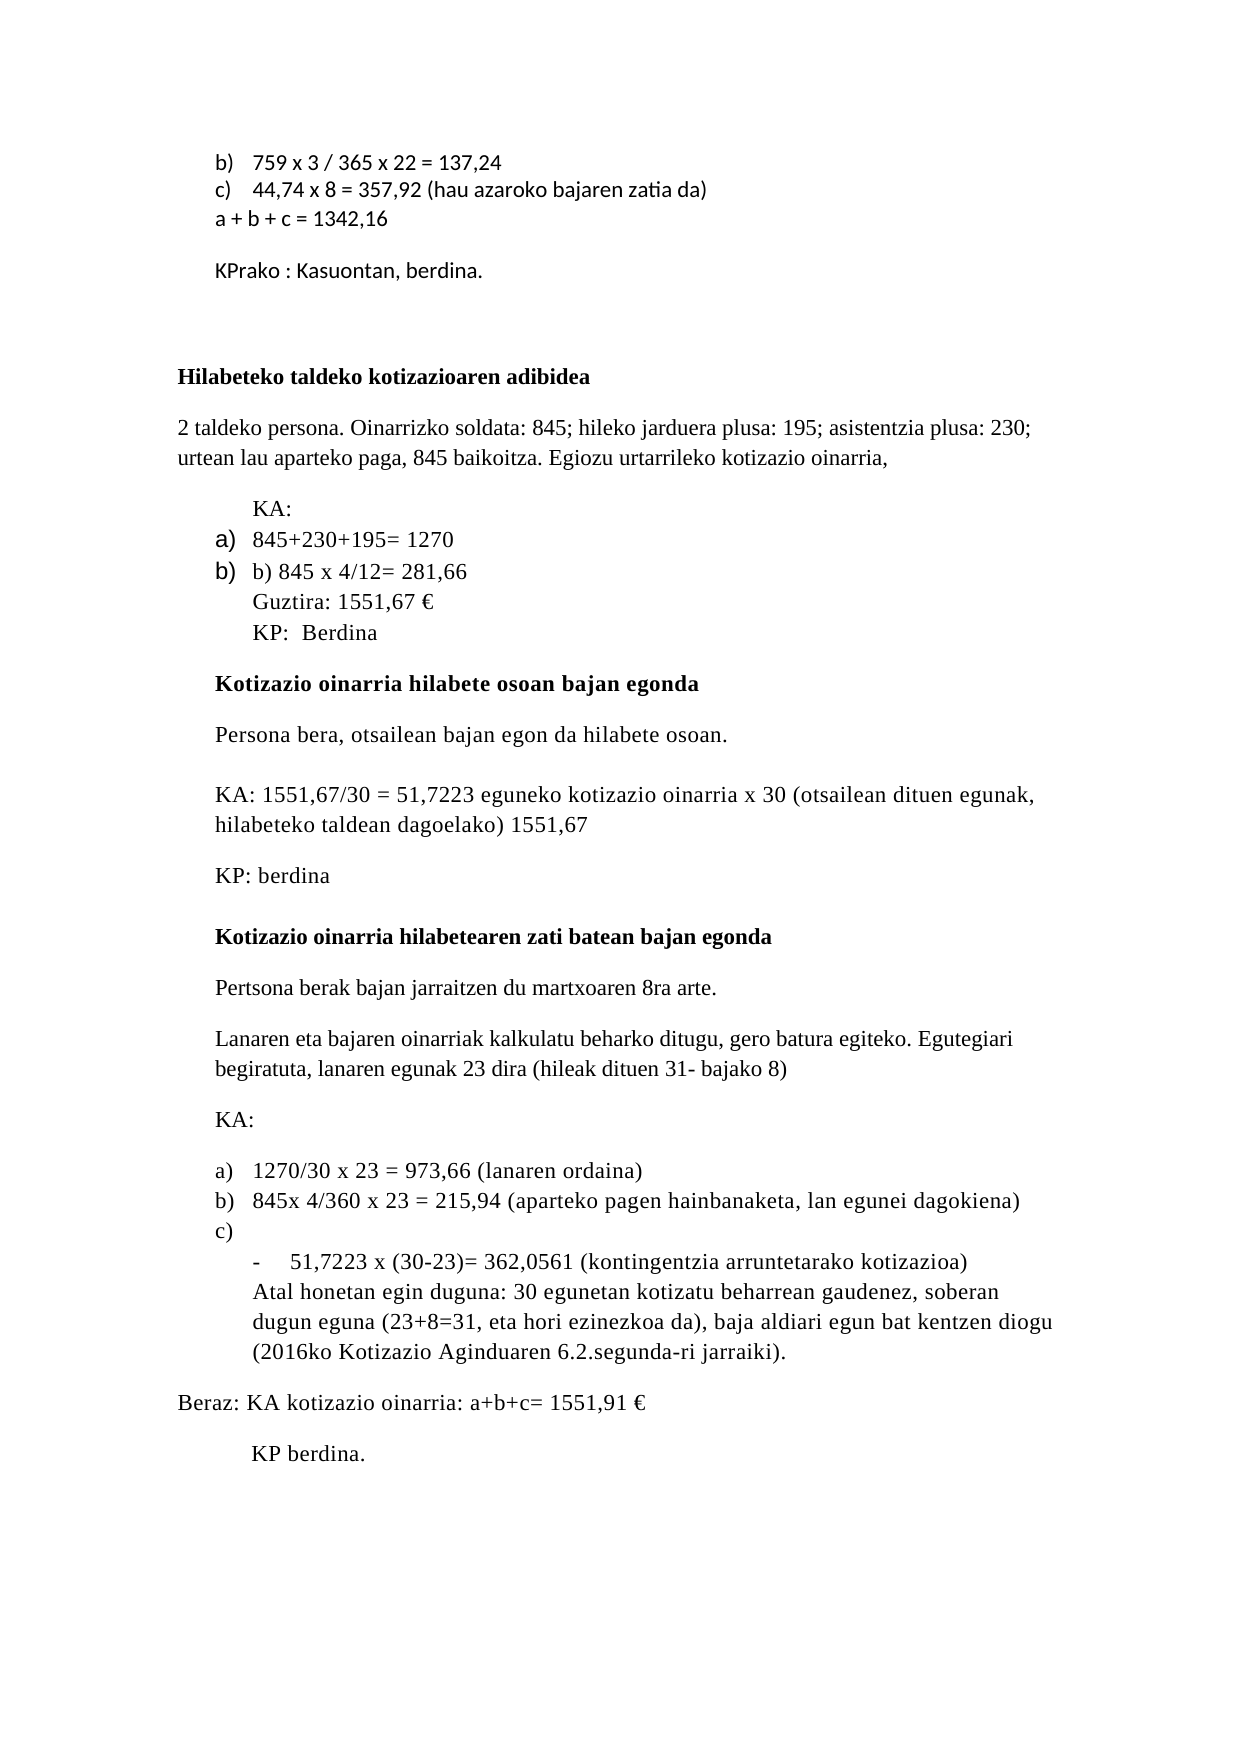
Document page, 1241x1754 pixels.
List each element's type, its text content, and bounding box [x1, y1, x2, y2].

list 51,7223 x (30-23)= 362,0561 (kontingentzia arruntetarako kotizazioa) [252, 1248, 1063, 1274]
text KP berdina. [177, 1440, 1063, 1467]
list 1270/30 x 23 = 973,66 (lanaren ordaina) [215, 1157, 1063, 1183]
text KPrako : Kasuontan, berdina. [215, 257, 1063, 285]
text KA: [215, 1106, 1063, 1132]
text KP: berdina Kotizazio oinarria hilabetearen zati batean bajan egonda [215, 862, 1063, 949]
text Pertsona berak bajan jarraitzen du martxoaren 8ra arte. [215, 974, 1063, 1000]
text Lanaren eta bajaren oinarriak kalkulatu beharko ditugu, gero batura egiteko. Egutegiari begiratuta, lanaren egunak 23 dira (hileak dituen 31- bajako 8) [215, 1025, 1063, 1081]
list 845+230+195= 1270 [215, 525, 1063, 553]
list KA: [252, 495, 1063, 521]
list 845x 4/360 x 23 = 215,94 (aparteko pagen hainbanaketa, lan egunei dagokiena) [215, 1187, 1063, 1214]
list Atal honetan egin duguna: 30 egunetan kotizatu beharrean gaudenez, soberan dugun eguna (23+8=31, eta hori ezinezkoa da), baja aldiari egun bat kentzen diogu (2016ko Kotizazio Aginduaren 6.2.segunda-ri jarraiki). [252, 1278, 1063, 1365]
text 2 taldeko persona. Oinarrizko soldata: 845; hileko jarduera plusa: 195; asistentzia plusa: 230; urtean lau aparteko paga, 845 baikoitza. Egiozu urtarrileko kotizazio oinarria, [177, 414, 1063, 470]
list 759 x 3 / 365 x 22 = 137,24 [215, 148, 1063, 176]
text a + b + c = 1342,16 [215, 204, 1063, 232]
list 44,74 x 8 = 357,92 (hau azaroko bajaren zatia da) [215, 176, 1063, 204]
text Beraz: KA kotizazio oinarria: a+b+c= 1551,91 € [177, 1389, 1063, 1416]
text Kotizazio oinarria hilabete osoan bajan egonda [215, 669, 1063, 696]
text Hilabeteko taldeko kotizazioaren adibidea [177, 363, 1063, 389]
text Persona bera, otsailean bajan egon da hilabete osoan. KA: 1551,67/30 = 51,7223 eguneko kotizazio oinarria x 30 (otsailean dituen egunak, hilabeteko taldean dagoelako) 1551,67 [215, 721, 1063, 838]
list b) 845 x 4/12= 281,66 Guztira: 1551,67 € KP: Berdina [215, 557, 1063, 645]
